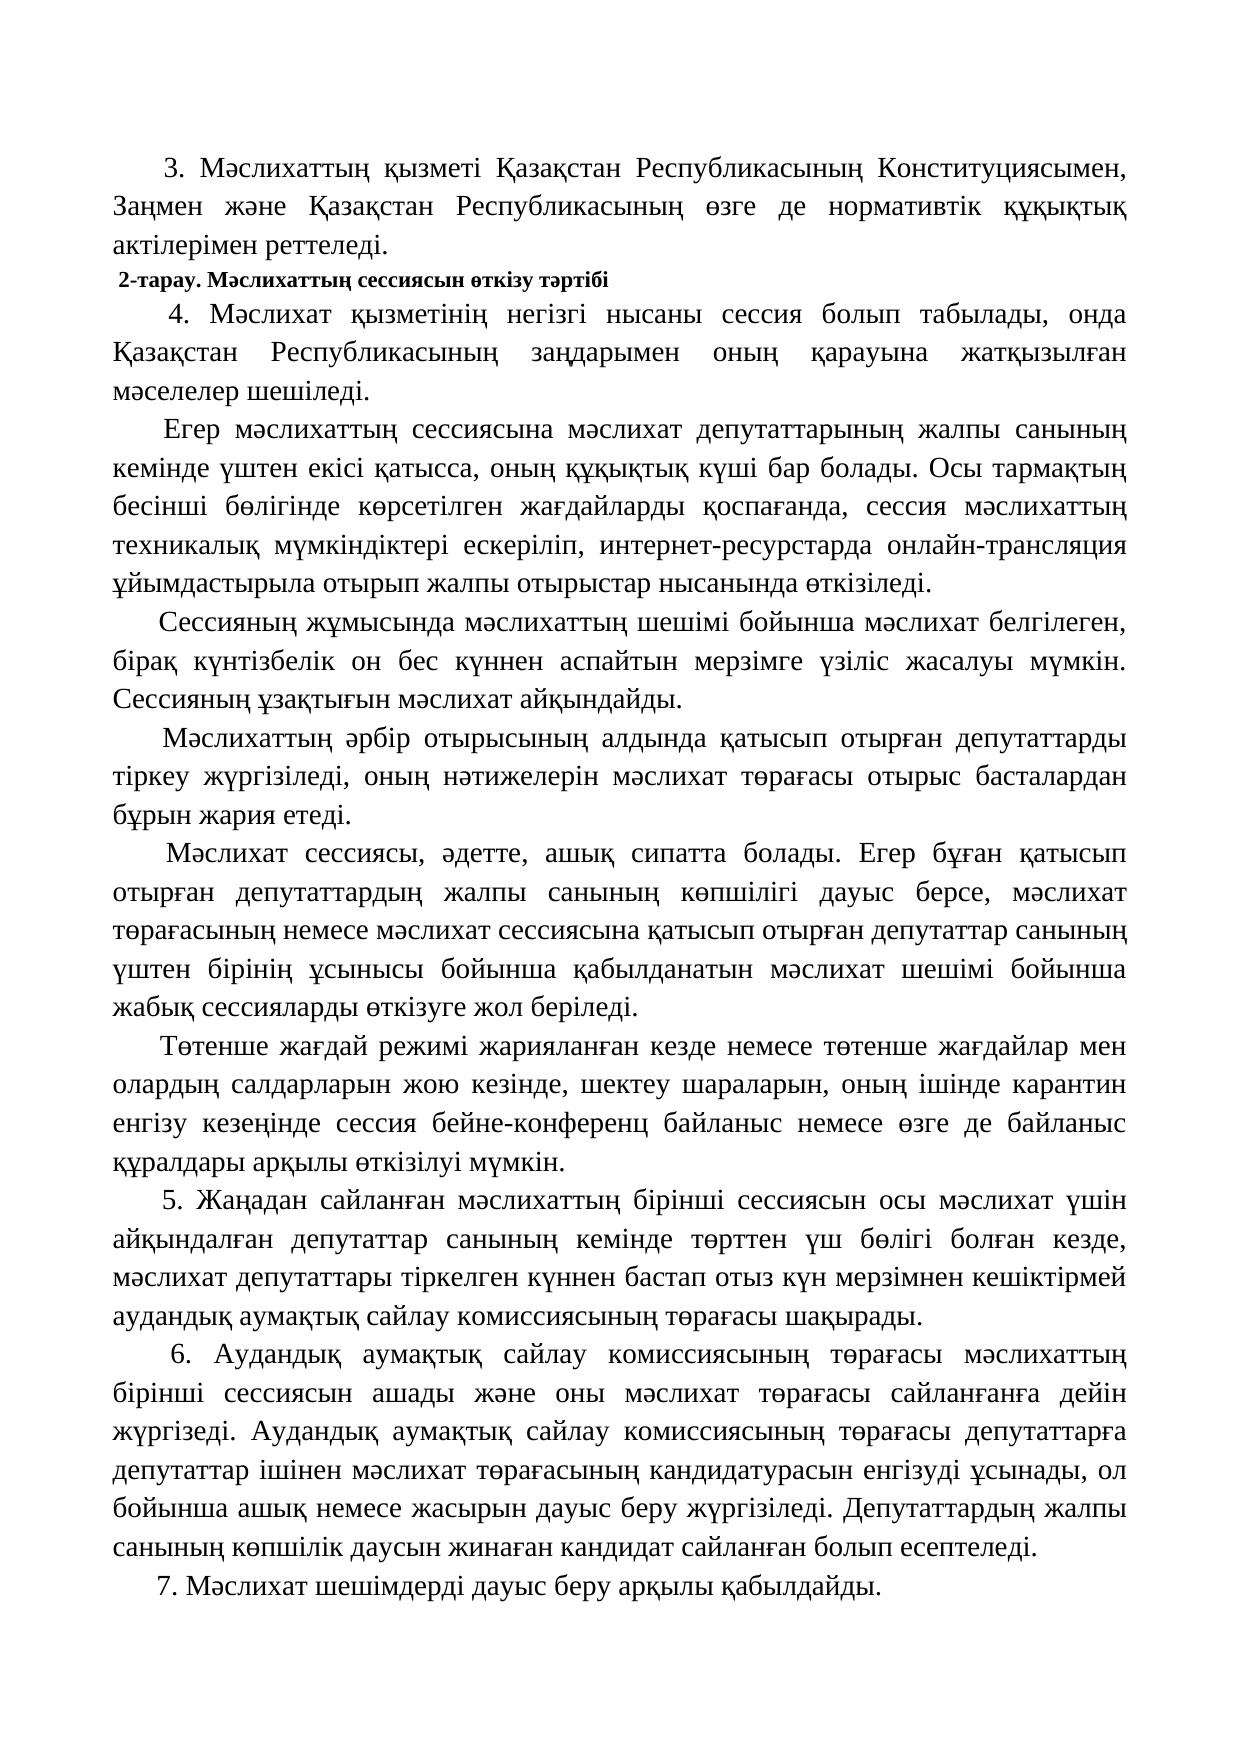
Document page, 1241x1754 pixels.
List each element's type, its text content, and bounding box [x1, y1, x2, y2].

text Төтенше жағдай режимі жарияланған кезде немесе төтенше жағдайлар мен олардың салдарларын жою кезінде, шектеу шараларын, оның ішінде карантин енгізу кезеңінде сессия бейне-конференц байланыс немесе өзге де байланыс құралдары арқылы өткізілуі мүмкін. [112, 1028, 1128, 1177]
text Сессияның жұмысында мәслихаттың шешімі бойынша мәслихат белгілеген, бірақ күнтізбелік он бес күннен аспайтын мерзімге үзіліс жасалуы мүмкін. Сессияның ұзақтығын мәслихат айқындайды. [112, 604, 1128, 715]
text 2-тарау. Мәслихаттың сессиясын өткізу тәртібі [112, 266, 1128, 292]
text Егер мәслихаттың сессиясына мәслихат депутаттарының жалпы санының кемінде үштен екісі қатысса, оның құқықтық күші бар болады. Осы тармақтың бесінші бөлігінде көрсетілген жағдайларды қоспағанда, сессия мәслихаттың техникалық мүмкіндіктері ескеріліп, интернет-ресурстарда онлайн-трансляция ұйымдастырыла отырып жалпы отырыстар нысанында өткізіледі. [112, 411, 1128, 599]
text 6. Аудандық аумақтық сайлау комиссиясының төрағасы мәслихаттың бірінші сессиясын ашады және оны мәслихат төрағасы сайланғанға дейін жүргізеді. Аудандық аумақтық сайлау комиссиясының төрағасы депутаттарға депутаттар ішінен мәслихат төрағасының кандидатурасын енгізуді ұсынады, ол бойынша ашық немесе жасырын дауыс беру жүргізіледі. Депутаттардың жалпы санының көпшілік даусын жинаған кандидат сайланған болып есептеледі. [112, 1336, 1128, 1563]
text Мәслихаттың әрбір отырысының алдында қатысып отырған депутаттарды тіркеу жүргізіледі, оның нәтижелерін мәслихат төрағасы отырыс басталардан бұрын жария етеді. [112, 720, 1128, 830]
text Мәслихат сессиясы, әдетте, ашық сипатта болады. Егер бұған қатысып отырған депутаттардың жалпы санының көпшілігі дауыс берсе, мәслихат төрағасының немесе мәслихат сессиясына қатысып отырған депутаттар санының үштен бірінің ұсынысы бойынша қабылданатын мәслихат шешімі бойынша жабық сессияларды өткізуге жол беріледі. [112, 835, 1128, 1023]
text 5. Жаңадан сайланған мәслихаттың бірінші сессиясын осы мәслихат үшін айқындалған депутаттар санының кемінде төрттен үш бөлігі болған кезде, мәслихат депутаттары тіркелген күннен бастап отыз күн мерзімнен кешіктірмей аудандық аумақтық сайлау комиссиясының төрағасы шақырады. [112, 1182, 1128, 1331]
text 4. Мәслихат қызметінің негізгі нысаны сессия болып табылады, онда Қазақстан Республикасының заңдарымен оның қарауына жатқызылған мәселелер шешіледі. [112, 296, 1128, 406]
text 7. Мәслихат шешімдерді дауыс беру арқылы қабылдайды. [112, 1568, 1128, 1601]
text 3. Мәслихаттың қызметі Қазақстан Республикасының Конституциясымен, Заңмен және Қазақстан Республикасының өзге де нормативтік құқықтық актілерімен реттеледі. [112, 150, 1128, 261]
